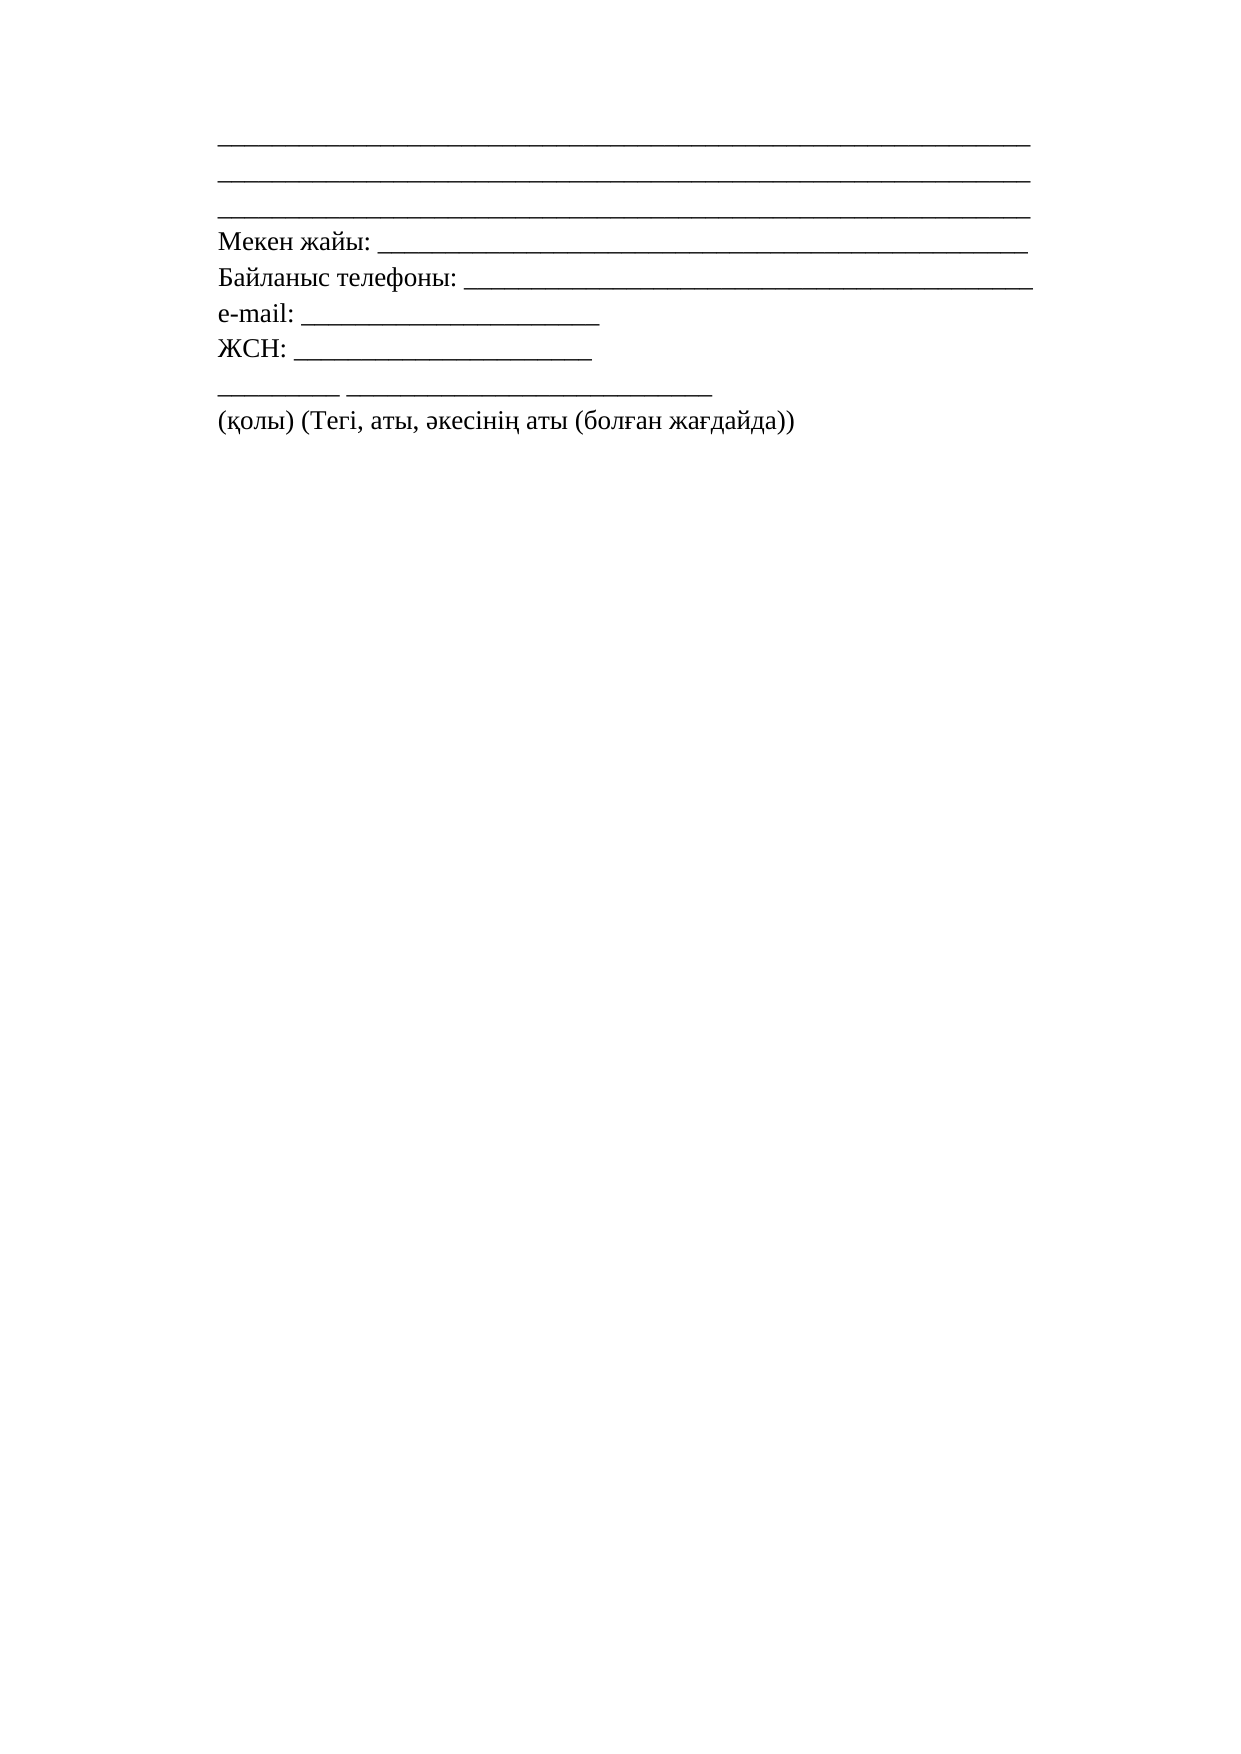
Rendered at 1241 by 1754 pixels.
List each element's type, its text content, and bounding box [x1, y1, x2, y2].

text _________ ___________________________ [177, 368, 1152, 399]
text e-maіl: ______________________ [177, 297, 1152, 328]
text ЖСН: ______________________ [177, 332, 1152, 364]
text Мекен жайы: ________________________________________________ [177, 225, 1152, 256]
text ____________________________________________________________ [177, 118, 1152, 149]
text ____________________________________________________________ [177, 154, 1152, 185]
text ____________________________________________________________ [177, 189, 1152, 221]
text Байланыс телефоны: __________________________________________ [177, 261, 1152, 292]
text (қолы) (Тегі, аты, әкесінің аты (болған жағдайда)) [177, 404, 1152, 435]
